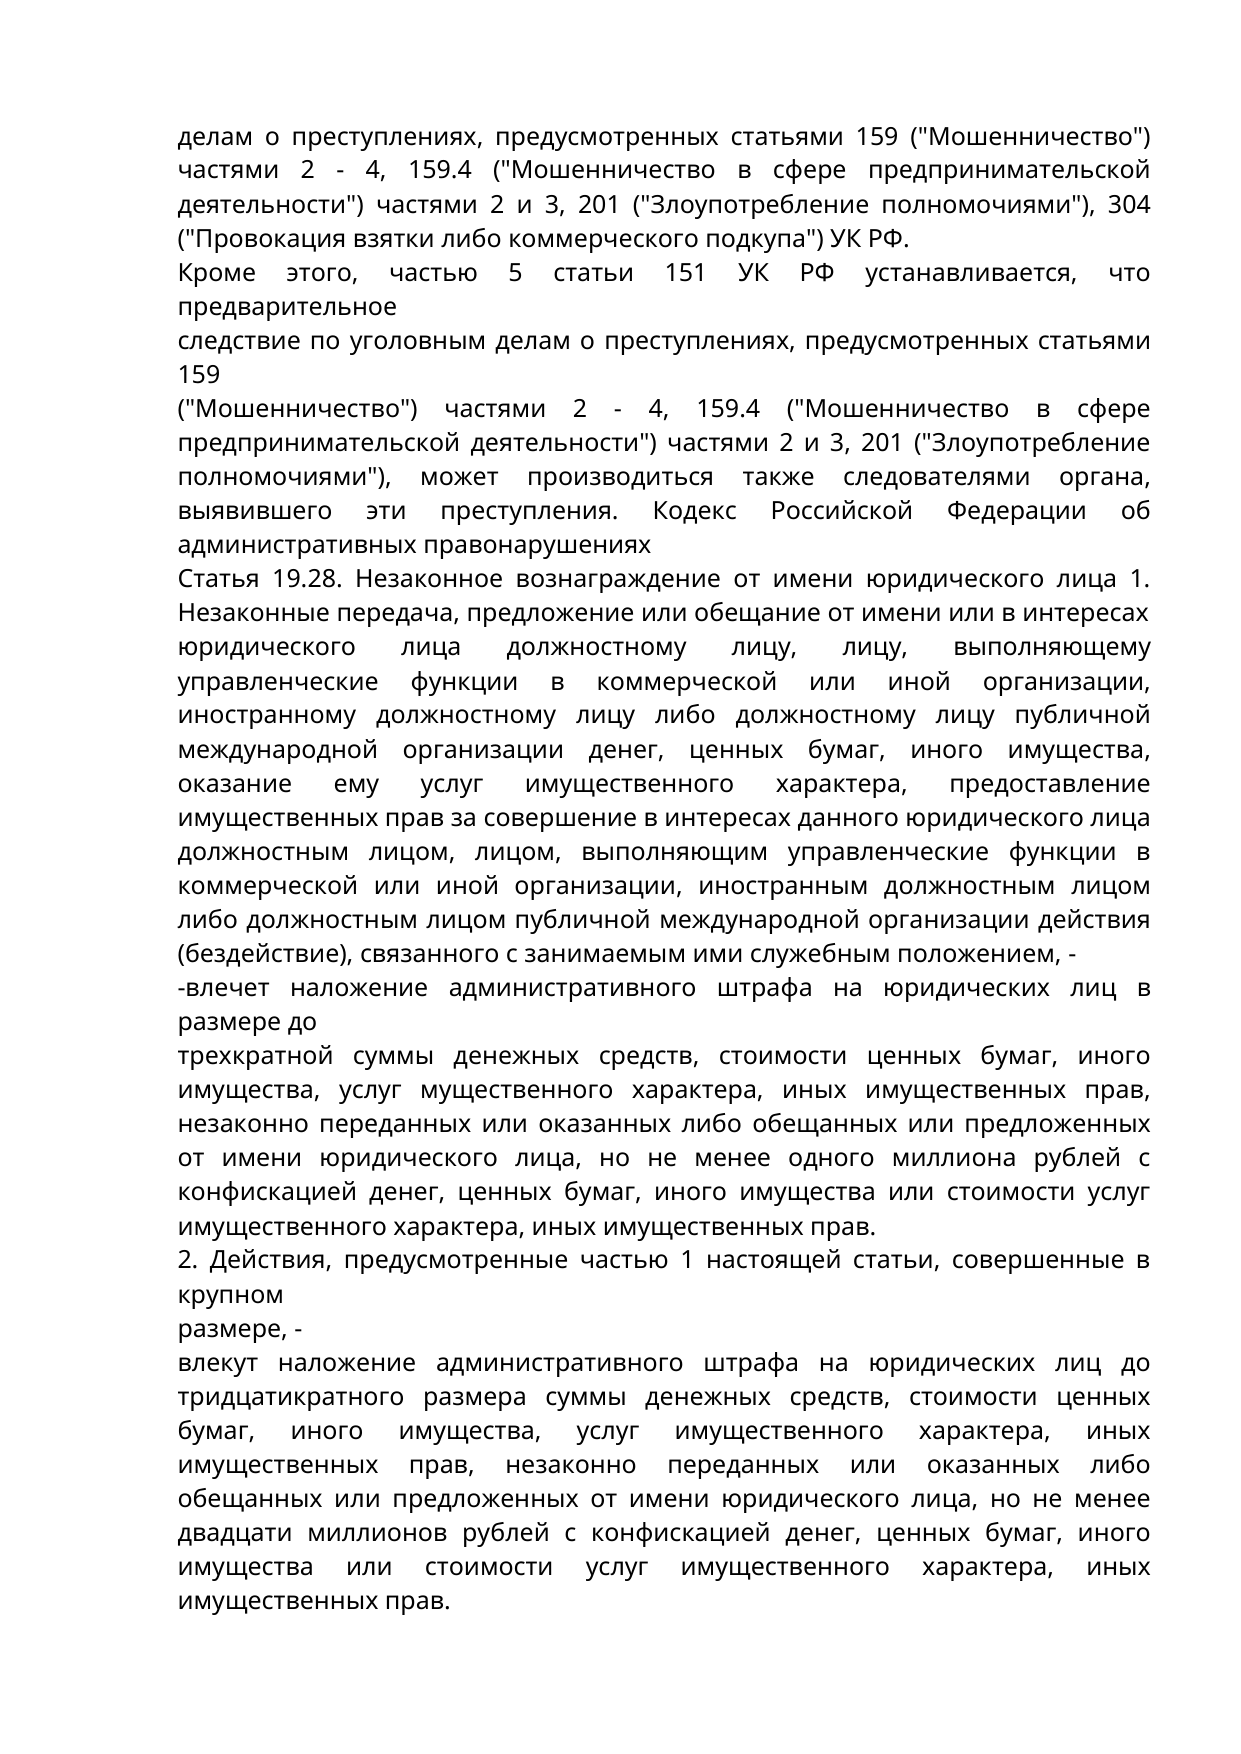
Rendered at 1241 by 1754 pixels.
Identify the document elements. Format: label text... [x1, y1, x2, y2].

text Статья 19.28. Незаконное вознаграждение от имени юридического лица 1. Незаконные передача, предложение или обещание от имени или в интересах [177, 561, 1152, 629]
text делам о преступлениях, предусмотренных статьями 159 ("Мошенничество") частями 2 - 4, 159.4 ("Мошенничество в сфере предпринимательской деятельности") частями 2 и 3, 201 ("Злоупотребление полномочиями"), 304 ("Провокация взятки либо коммерческого подкупа") УК РФ. [177, 118, 1152, 254]
text следствие по уголовным делам о преступлениях, предусмотренных статьями 159 [177, 322, 1152, 391]
text юридического лица должностному лицу, лицу, выполняющему управленческие функции в коммерческой или иной организации, иностранному должностному лицу либо должностному лицу публичной международной организации денег, ценных бумаг, иного имущества, оказание ему услуг имущественного характера, предоставление имущественных прав за совершение в интересах данного юридического лица должностным лицом, лицом, выполняющим управленческие функции в коммерческой или иной организации, иностранным должностным лицом либо должностным лицом публичной международной организации действия (бездействие), связанного с занимаемым ими служебным положением, - [177, 629, 1152, 970]
text трехкратной суммы денежных средств, стоимости ценных бумаг, иного имущества, услуг мущественного характера, иных имущественных прав, незаконно переданных или оказанных либо обещанных или предложенных от имени юридического лица, но не менее одного миллиона рублей с конфискацией денег, ценных бумаг, иного имущества или стоимости услуг имущественного характера, иных имущественных прав. [177, 1038, 1152, 1242]
text влекут наложение административного штрафа на юридических лиц до тридцатикратного размера суммы денежных средств, стоимости ценных бумаг, иного имущества, услуг имущественного характера, иных имущественных прав, незаконно переданных или оказанных либо обещанных или предложенных от имени юридического лица, но не менее двадцати миллионов рублей с конфискацией денег, ценных бумаг, иного имущества или стоимости услуг имущественного характера, иных имущественных прав. [177, 1344, 1152, 1617]
text -влечет наложение административного штрафа на юридических лиц в размере до [177, 970, 1152, 1038]
text ("Мошенничество") частями 2 - 4, 159.4 ("Мошенничество в сфере предпринимательской деятельности") частями 2 и 3, 201 ("Злоупотребление полномочиями"), может производиться также следователями органа, выявившего эти преступления. Кодекс Российской Федерации об административных правонарушениях [177, 391, 1152, 561]
text 2. Действия, предусмотренные частью 1 настоящей статьи, совершенные в крупном [177, 1242, 1152, 1310]
text Кроме этого, частью 5 статьи 151 УК РФ устанавливается, что предварительное [177, 254, 1152, 322]
text размере, - [177, 1310, 1152, 1344]
